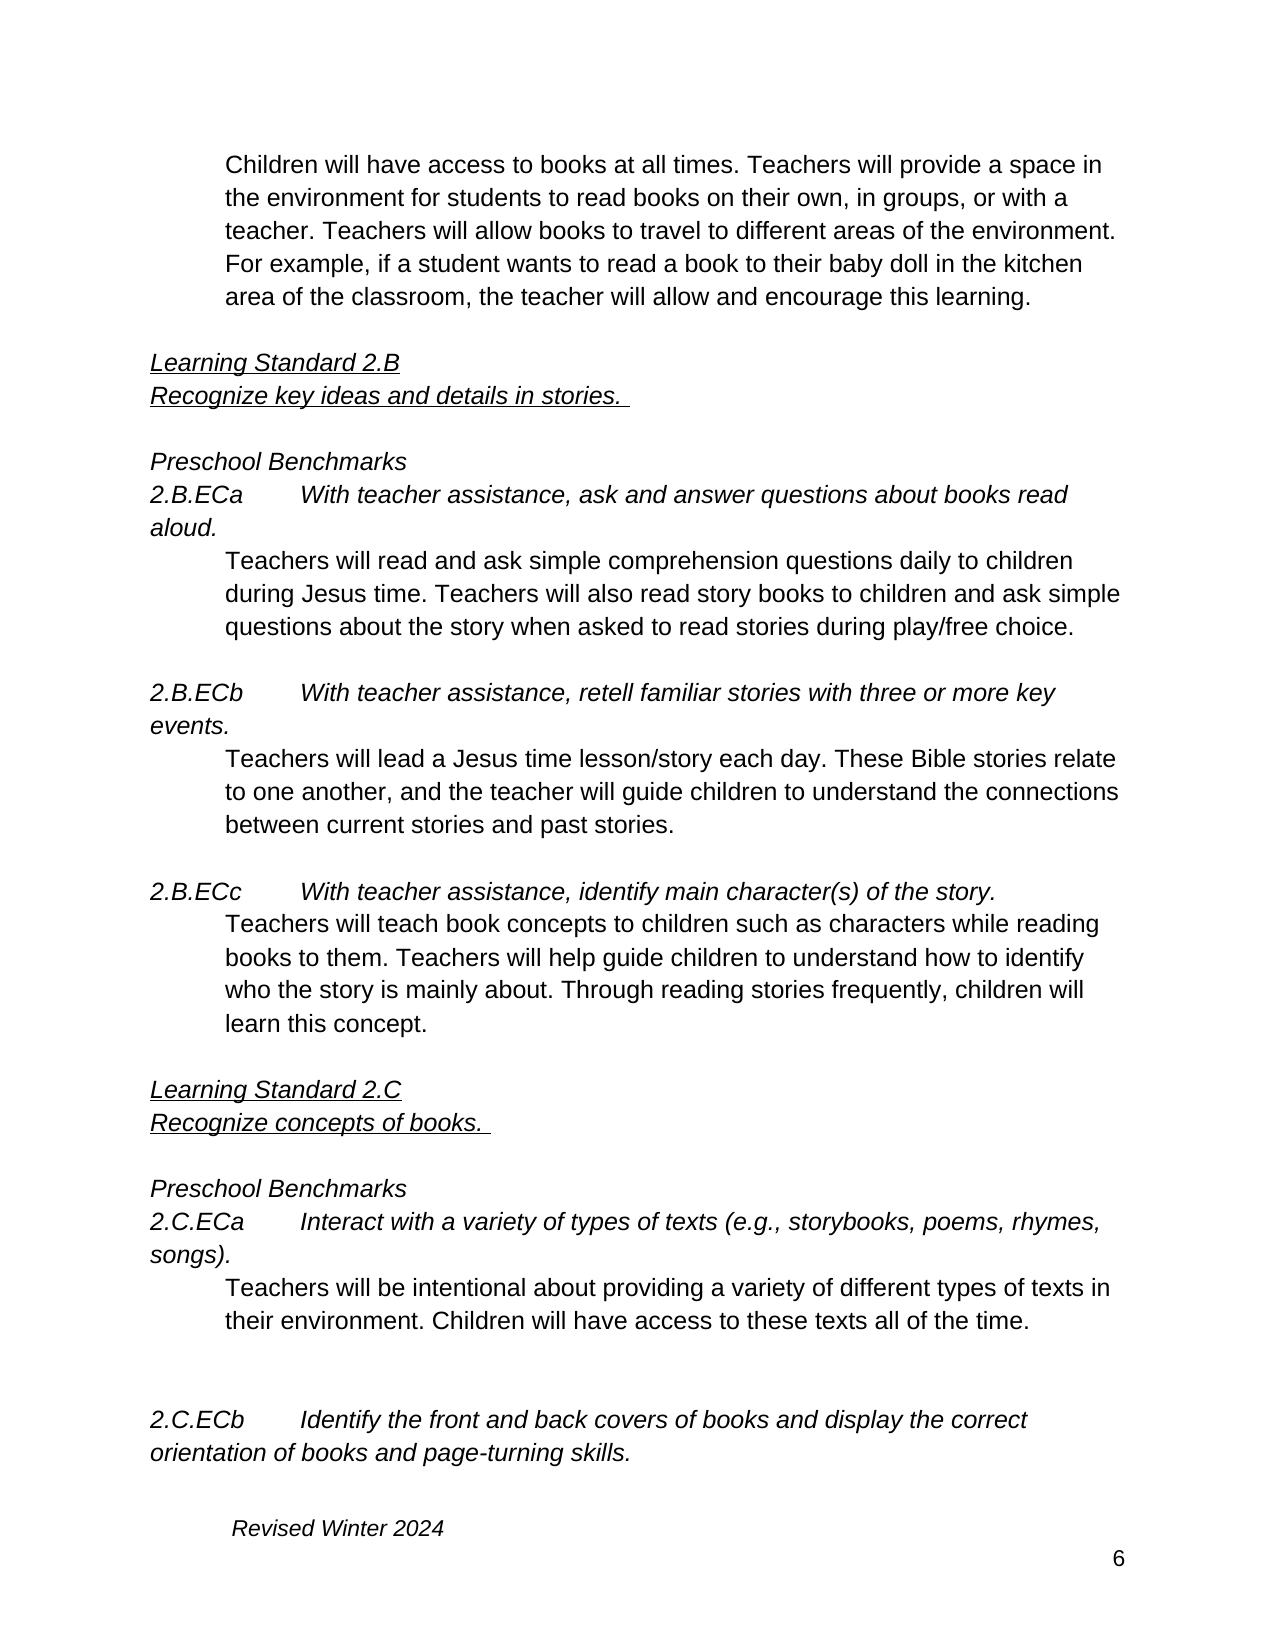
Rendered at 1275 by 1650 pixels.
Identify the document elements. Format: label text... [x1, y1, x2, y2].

text Recognize key ideas and details in stories. [150, 381, 1125, 410]
text Recognize concepts of books. [150, 1108, 1125, 1136]
text Teachers will be intentional about providing a variety of different types of texts in their environment. Children will have access to these texts all of the time. [225, 1273, 1125, 1334]
text 2.C.ECb Identify the front and back covers of books and display the correct orientation of books and page-turning skills. [150, 1405, 1125, 1467]
text Teachers will lead a Jesus time lesson/story each day. These Bible stories relate to one another, and the teacher will guide children to understand the connections between current stories and past stories. [225, 744, 1125, 839]
text 2.B.ECb With teacher assistance, retell familiar stories with three or more key events. [150, 678, 1125, 740]
text Children will have access to books at all times. Teachers will provide a space in the environment for students to read books on their own, in groups, or with a teacher. Teachers will allow books to travel to different areas of the environment. For example, if a student wants to read a book to their baby doll in the kitchen area of the classroom, the teacher will allow and encourage this learning. [225, 150, 1125, 311]
text Preschool Benchmarks [150, 447, 1125, 476]
text Learning Standard 2.B [150, 348, 1125, 377]
text Teachers will teach book concepts to children such as characters while reading books to them. Teachers will help guide children to understand how to identify who the story is mainly about. Through reading stories frequently, children will learn this concept. [225, 909, 1125, 1037]
text Preschool Benchmarks [150, 1174, 1125, 1202]
text 2.B.ECa With teacher assistance, ask and answer questions about books read aloud. [150, 480, 1125, 542]
text 2.B.ECc With teacher assistance, identify main character(s) of the story. [150, 876, 1125, 905]
text 2.C.ECa Interact with a variety of types of texts (e.g., storybooks, poems, rhymes, songs). [150, 1207, 1125, 1268]
text Learning Standard 2.C [150, 1074, 1125, 1103]
text Teachers will read and ask simple comprehension questions daily to children during Jesus time. Teachers will also read story books to children and ask simple questions about the story when asked to read stories during play/free choice. [225, 546, 1125, 641]
